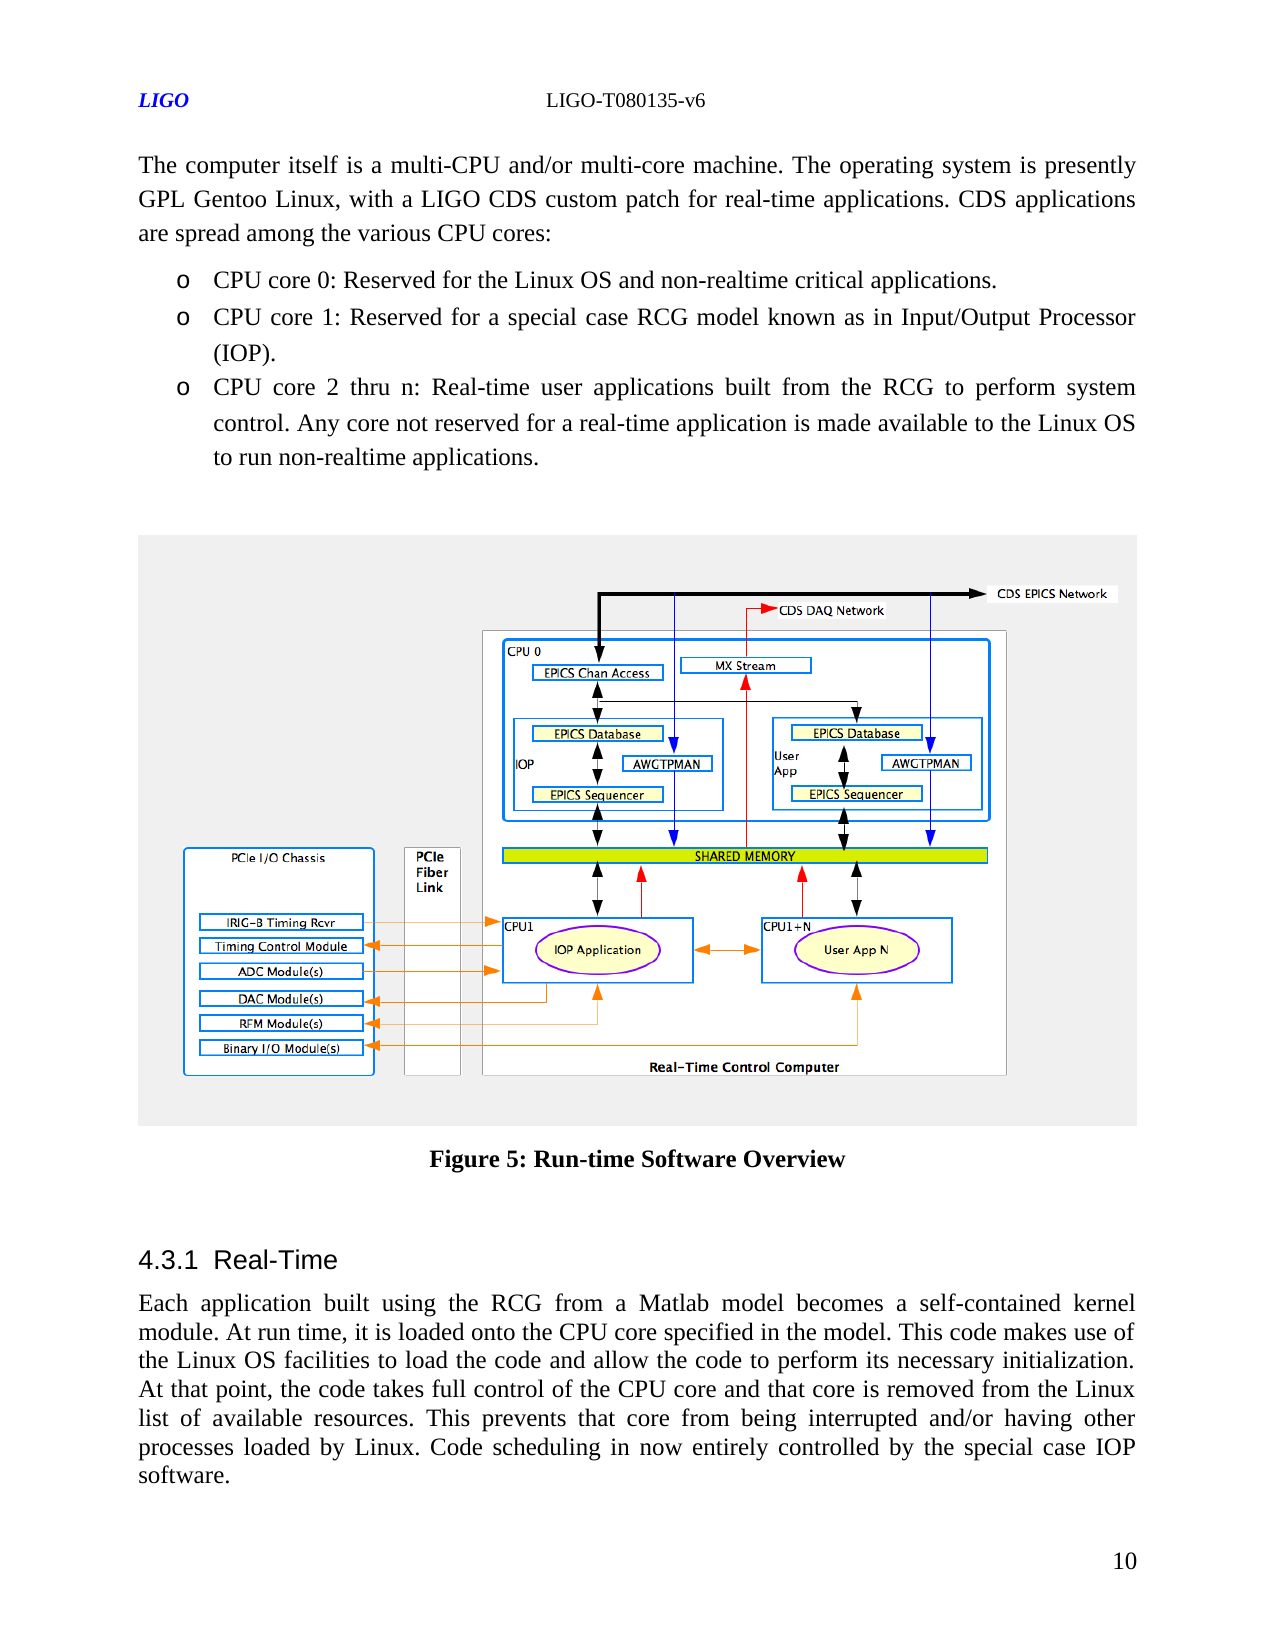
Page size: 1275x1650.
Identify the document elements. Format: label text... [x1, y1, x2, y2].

picture [138, 535, 1137, 1126]
subtitle Real-Time [138, 1244, 1137, 1275]
list CPU core 2 thru n: Real-time user applications built from the RCG to perform system control. Any core not reserved for a real-time application is made available to the Linux OS to run non-realtime applications. [176, 372, 1137, 471]
text Figure 5: Run-time Software Overview [138, 1144, 1137, 1172]
list CPU core 1: Reserved for a special case RCG model known as in Input/Output Processor (IOP). [176, 302, 1137, 367]
text The computer itself is a multi-CPU and/or multi-core machine. The operating system is presently GPL Gentoo Linux, with a LIGO CDS custom patch for real-time applications. CDS applications are spread among the various CPU cores: [138, 150, 1137, 247]
text Each application built using the RCG from a Matlab model becomes a self-contained kernel module. At run time, it is loaded onto the CPU core specified in the model. This code makes use of the Linux OS facilities to load the code and allow the code to perform its necessary initialization. At that point, the code takes full control of the CPU core and that core is removed from the Linux list of available resources. This prevents that core from being interrupted and/or having other processes loaded by Linux. Code scheduling in now entirely controlled by the special case IOP software. [138, 1288, 1137, 1489]
list CPU core 0: Reserved for the Linux OS and non-realtime critical applications. [176, 265, 1137, 296]
